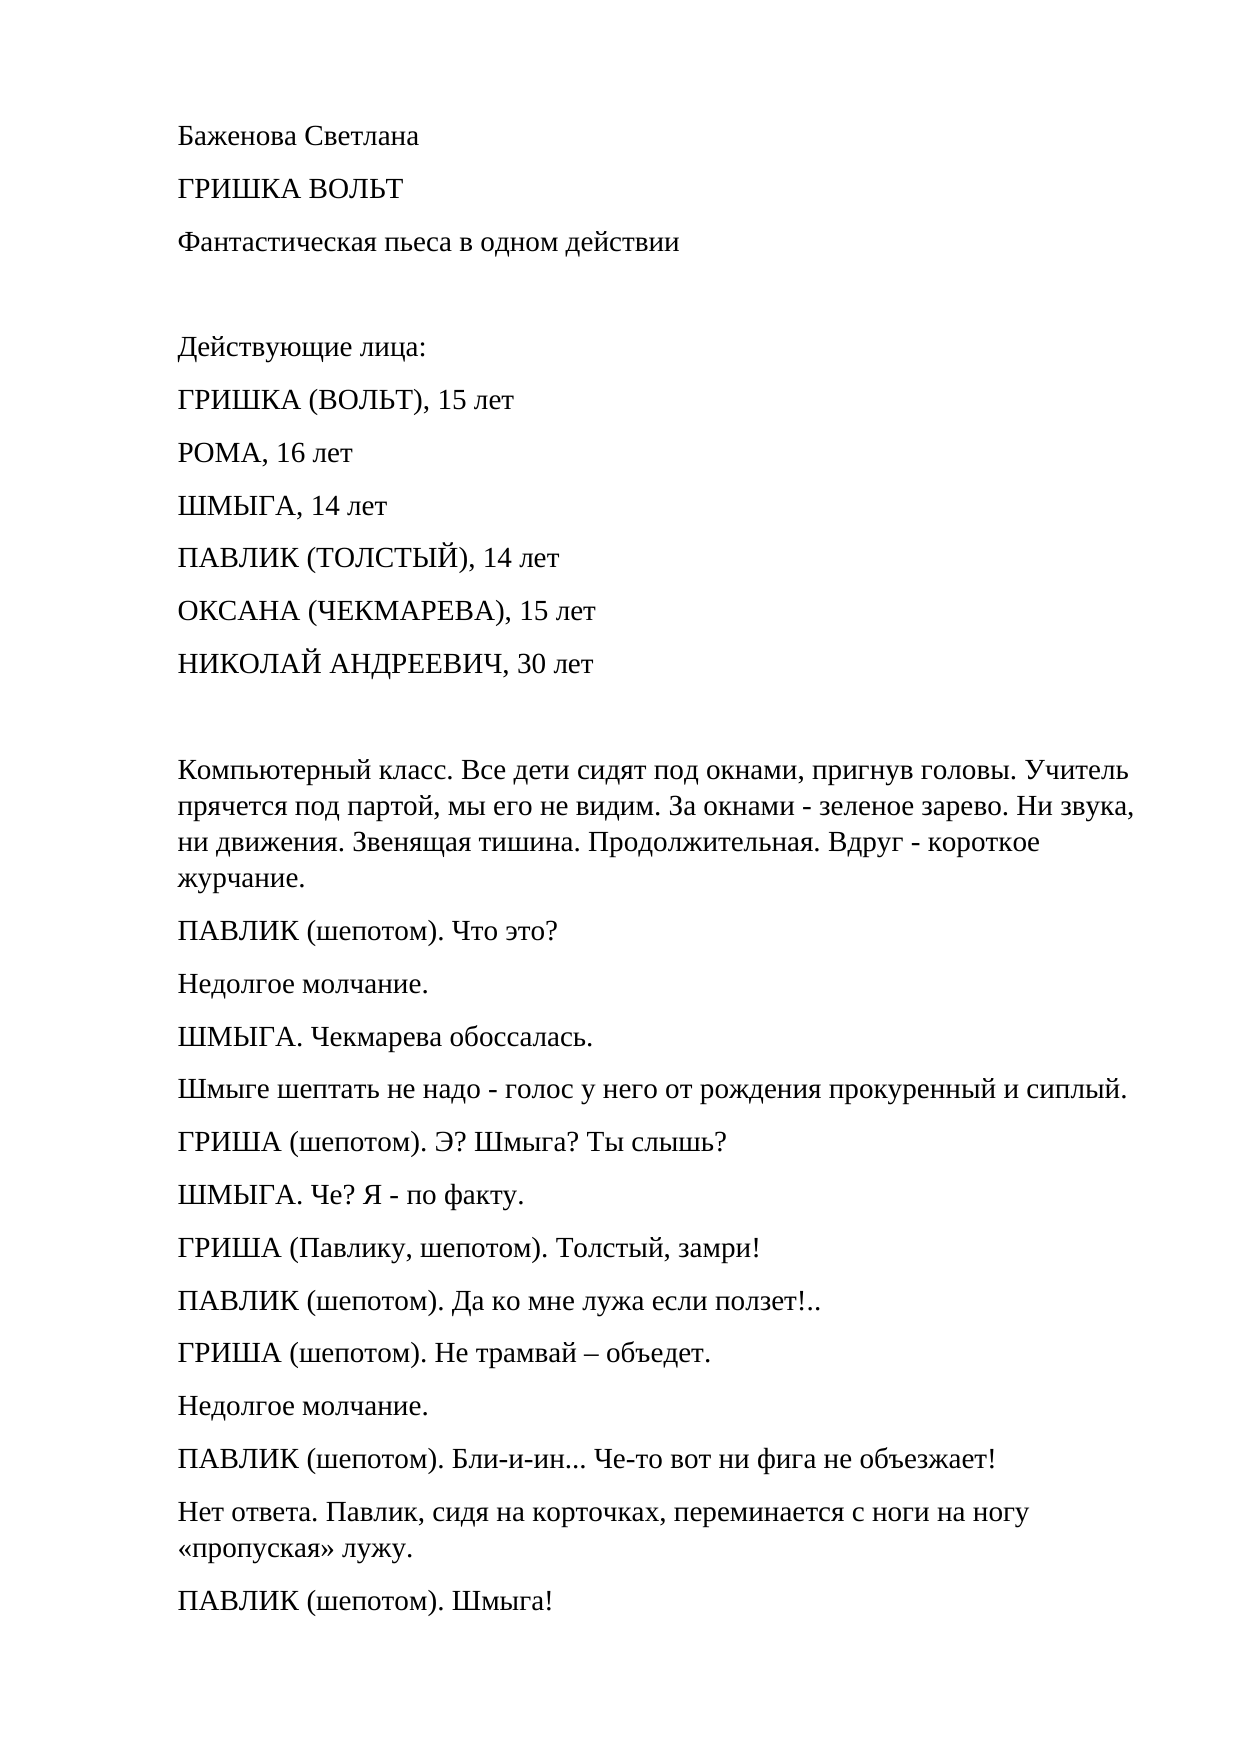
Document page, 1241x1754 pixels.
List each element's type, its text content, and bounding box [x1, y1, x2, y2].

text Недолгое молчание. [177, 1388, 1152, 1422]
text Нет ответа. Павлик, сидя на корточках, переминается с ноги на ногу «пропуская» лужу. [177, 1494, 1152, 1564]
text Компьютерный класс. Все дети сидят под окнами, пригнув головы. Учитель прячется под партой, мы его не видим. За окнами - зеленое зарево. Ни звука, ни движения. Звенящая тишина. Продолжительная. Вдруг - короткое журчание. [177, 752, 1152, 894]
text ШМЫГА. Чекмарева обоссалась. [177, 1019, 1152, 1052]
text ШМЫГА, 14 лет [177, 488, 1152, 521]
text ГРИША (шепотом). Не трамвай – объедет. [177, 1336, 1152, 1369]
text ПАВЛИК (шепотом). Что это? [177, 913, 1152, 947]
text ПАВЛИК (шепотом). Шмыга! [177, 1583, 1152, 1617]
text Фантастическая пьеса в одном действии [177, 224, 1152, 257]
text Недолгое молчание. [177, 966, 1152, 999]
text ШМЫГА. Че? Я - по факту. [177, 1177, 1152, 1211]
text ПАВЛИК (ТОЛСТЫЙ), 14 лет [177, 541, 1152, 574]
text Баженова Светлана [177, 118, 1152, 152]
text Шмыге шептать не надо - голос у него от рождения прокуренный и сиплый. [177, 1072, 1152, 1105]
text НИКОЛАЙ АНДРЕЕВИЧ, 30 лет [177, 646, 1152, 680]
text ГРИША (Павлику, шепотом). Толстый, замри! [177, 1230, 1152, 1263]
text ГРИШКА ВОЛЬТ [177, 171, 1152, 204]
text ПАВЛИК (шепотом). Бли-и-ин... Че-то вот ни фига не объезжает! [177, 1441, 1152, 1475]
text Действующие лица: [177, 329, 1152, 363]
text ГРИШКА (ВОЛЬТ), 15 лет [177, 382, 1152, 416]
text ОКСАНА (ЧЕКМАРЕВА), 15 лет [177, 593, 1152, 627]
text ГРИША (шепотом). Э? Шмыга? Ты слышь? [177, 1124, 1152, 1158]
text ПАВЛИК (шепотом). Да ко мне лужа если ползет!.. [177, 1283, 1152, 1316]
text РОМА, 16 лет [177, 435, 1152, 468]
